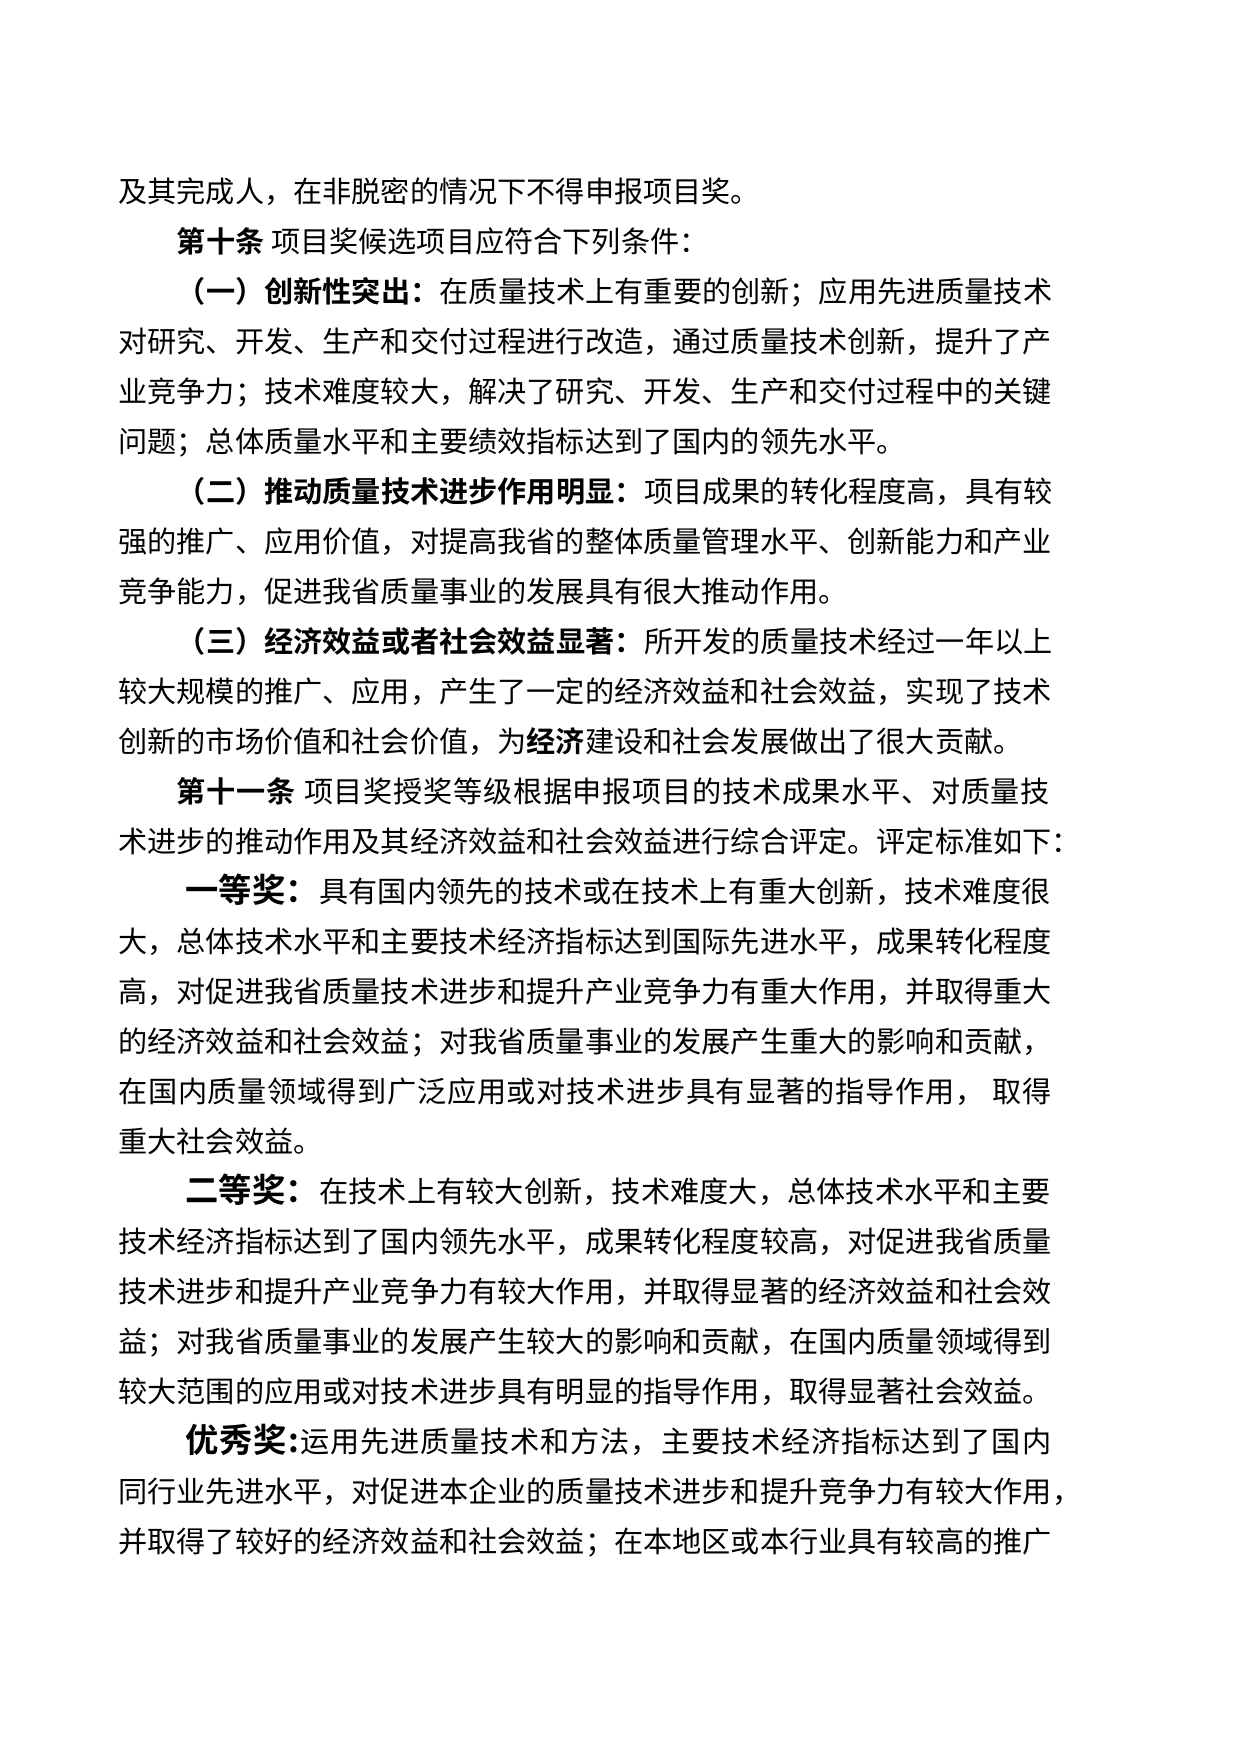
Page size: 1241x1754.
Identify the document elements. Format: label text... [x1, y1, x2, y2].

text 一等奖：具有国内领先的技术或在技术上有重大创新，技术难度很大，总体技术水平和主要技术经济指标达到国际先进水平，成果转化程度高，对促进我省质量技术进步和提升产业竞争力有重大作用，并取得重大的经济效益和社会效益；对我省质量事业的发展产生重大的影响和贡献，在国内质量领域得到广泛应用或对技术进步具有显著的指导作用， 取得重大社会效益。 [118, 862, 1053, 1162]
text 第十条 项目奖候选项目应符合下列条件： [118, 212, 1053, 262]
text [118, 1412, 1053, 1562]
text 二等奖：在技术上有较大创新，技术难度大，总体技术水平和主要技术经济指标达到了国内领先水平，成果转化程度较高，对促进我省质量技术进步和提升产业竞争力有较大作用，并取得显著的经济效益和社会效益；对我省质量事业的发展产生较大的影响和贡献，在国内质量领域得到较大范围的应用或对技术进步具有明显的指导作用，取得显著社会效益。 [118, 1162, 1053, 1412]
text （一）创新性突出：在质量技术上有重要的创新；应用先进质量技术对研究、开发、生产和交付过程进行改造，通过质量技术创新，提升了产业竞争力；技术难度较大，解决了研究、开发、生产和交付过程中的关键问题；总体质量水平和主要绩效指标达到了国内的领先水平。 [118, 262, 1053, 462]
text （二）推动质量技术进步作用明显：项目成果的转化程度高，具有较强的推广、应用价值，对提高我省的整体质量管理水平、创新能力和产业竞争能力，促进我省质量事业的发展具有很大推动作用。 [118, 462, 1053, 612]
text （三）经济效益或者社会效益显著：所开发的质量技术经过一年以上较大规模的推广、应用，产生了一定的经济效益和社会效益，实现了技术创新的市场价值和社会价值，为经济建设和社会发展做出了很大贡献。 [118, 612, 1053, 762]
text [118, 162, 1053, 212]
text 第十一条 项目奖授奖等级根据申报项目的技术成果水平、对质量技术进步的推动作用及其经济效益和社会效益进行综合评定。评定标准如下： [118, 762, 1053, 862]
